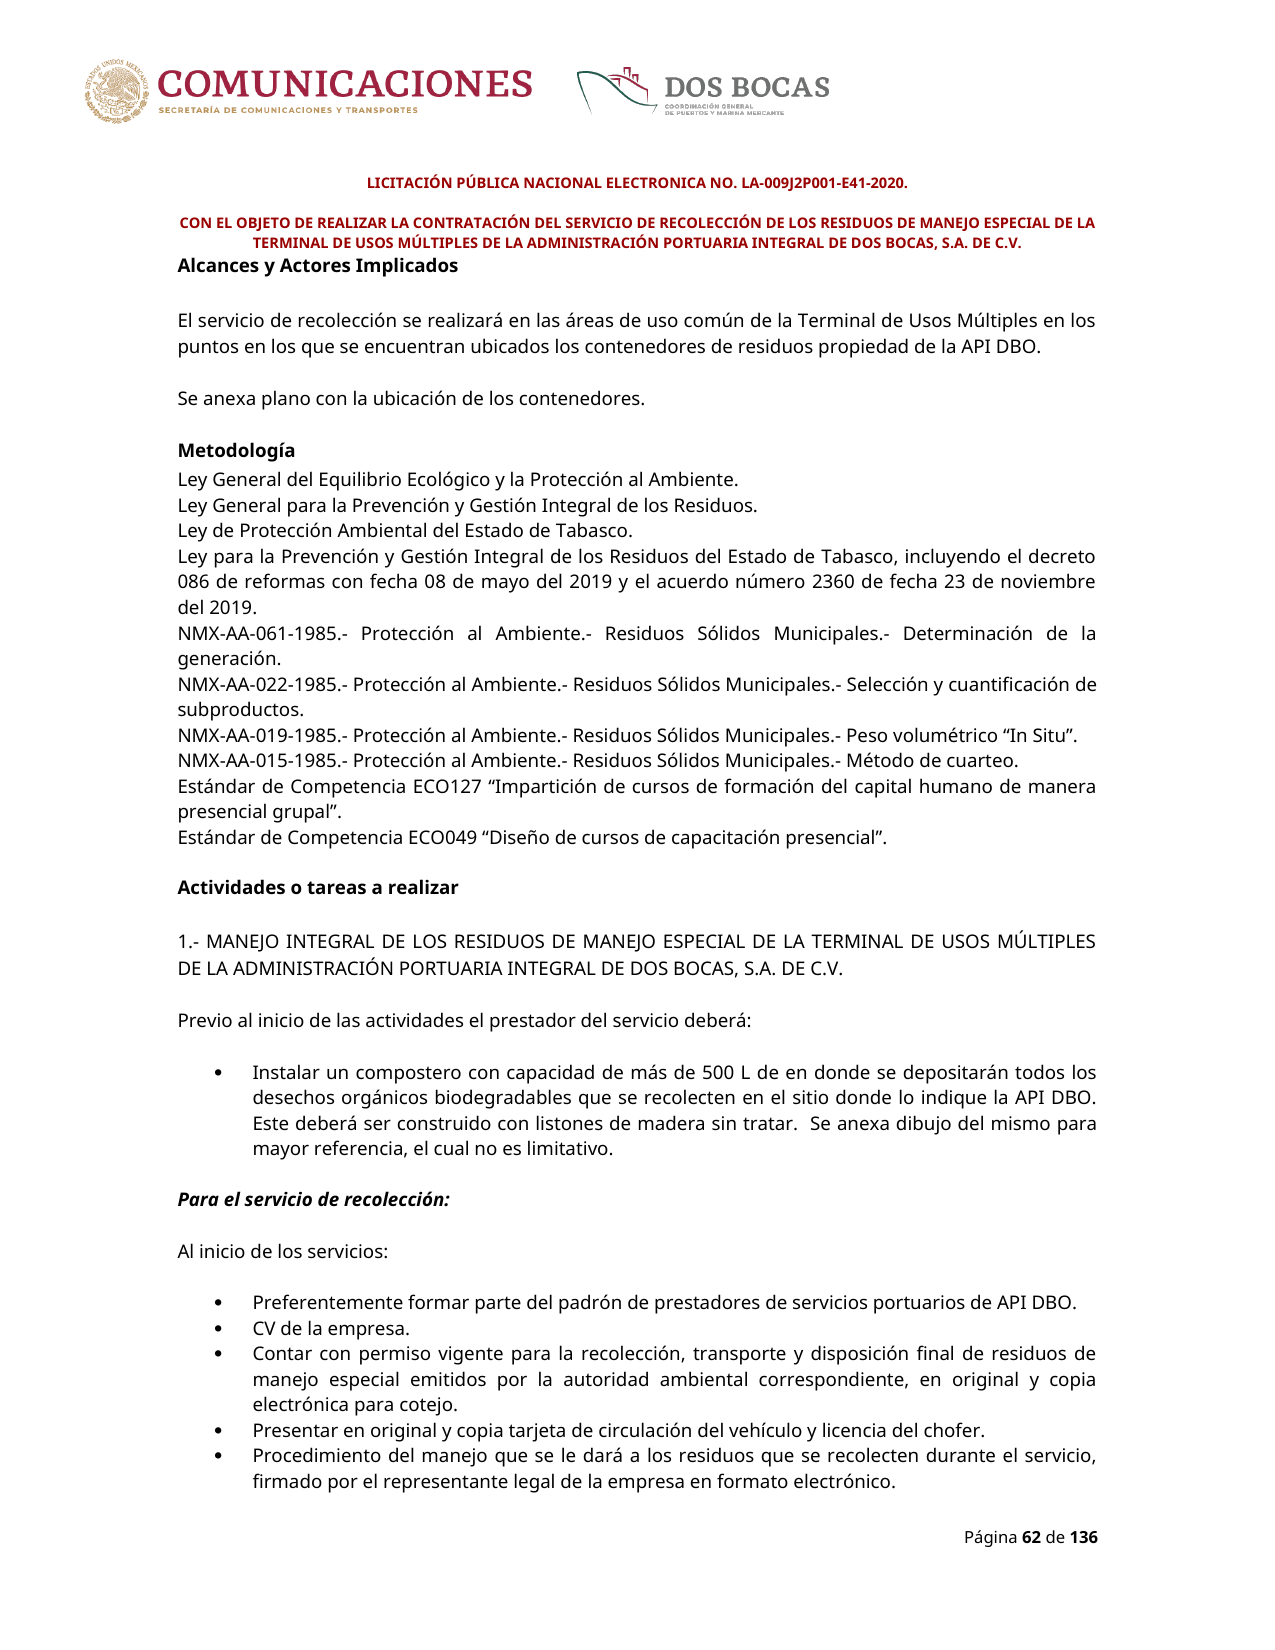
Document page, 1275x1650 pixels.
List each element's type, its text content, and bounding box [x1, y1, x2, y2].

text Se anexa plano con la ubicación de los contenedores. [177, 386, 1098, 411]
list Contar con permiso vigente para la recolección, transporte y disposición final de residuos de manejo especial emitidos por la autoridad ambiental correspondiente, en original y copia electrónica para cotejo. [215, 1341, 1098, 1417]
text NMX-AA-019-1985.- Protección al Ambiente.- Residuos Sólidos Municipales.- Peso volumétrico “In Situ”. [177, 722, 1098, 747]
list CV de la empresa. [215, 1315, 1098, 1341]
list Procedimiento del manejo que se le dará a los residuos que se recolecten durante el servicio, firmado por el representante legal de la empresa en formato electrónico. [215, 1443, 1098, 1494]
list Presentar en original y copia tarjeta de circulación del vehículo y licencia del chofer. [215, 1417, 1098, 1443]
subtitle Actividades o tareas a realizar [177, 874, 1098, 900]
subtitle Alcances y Actores Implicados [177, 253, 1098, 278]
picture [577, 67, 829, 115]
text Ley de Protección Ambiental del Estado de Tabasco. [177, 518, 1098, 543]
list Instalar un compostero con capacidad de más de 500 L de en donde se depositarán todos los desechos orgánicos biodegradables que se recolecten en el sitio donde lo indique la API DBO. Este deberá ser construido con listones de madera sin tratar. Se anexa dibujo del mismo para mayor referencia, el cual no es limitativo. [215, 1059, 1098, 1161]
text NMX-AA-061-1985.- Protección al Ambiente.- Residuos Sólidos Municipales.- Determinación de la generación. [177, 620, 1098, 671]
text Ley General para la Prevención y Gestión Integral de los Residuos. [177, 492, 1098, 518]
text Estándar de Competencia ECO127 “Impartición de cursos de formación del capital humano de manera presencial grupal”. [177, 773, 1098, 824]
list Preferentemente formar parte del padrón de prestadores de servicios portuarios de API DBO. [215, 1290, 1098, 1315]
text Ley General del Equilibrio Ecológico y la Protección al Ambiente. [177, 467, 1098, 492]
text Para el servicio de recolección: [177, 1186, 1098, 1212]
text Estándar de Competencia ECO049 “Diseño de cursos de capacitación presencial”. [177, 824, 1098, 849]
text Previo al inicio de las actividades el prestador del servicio deberá: [177, 1007, 1098, 1033]
text NMX-AA-022-1985.- Protección al Ambiente.- Residuos Sólidos Municipales.- Selección y cuantificación de subproductos. [177, 671, 1098, 722]
text El servicio de recolección se realizará en las áreas de uso común de la Terminal de Usos Múltiples en los puntos en los que se encuentran ubicados los contenedores de residuos propiedad de la API DBO. [177, 307, 1098, 359]
subtitle Metodología [177, 437, 1098, 463]
text Ley para la Prevención y Gestión Integral de los Residuos del Estado de Tabasco, incluyendo el decreto 086 de reformas con fecha 08 de mayo del 2019 y el acuerdo número 2360 de fecha 23 de noviembre del 2019. [177, 543, 1098, 620]
picture [80, 51, 536, 134]
text 1.- MANEJO INTEGRAL DE LOS RESIDUOS DE MANEJO ESPECIAL DE LA TERMINAL DE USOS MÚLTIPLES DE LA ADMINISTRACIÓN PORTUARIA INTEGRAL DE DOS BOCAS, S.A. DE C.V. [177, 929, 1098, 981]
text NMX-AA-015-1985.- Protección al Ambiente.- Residuos Sólidos Municipales.- Método de cuarteo. [177, 747, 1098, 773]
text Al inicio de los servicios: [177, 1238, 1098, 1263]
